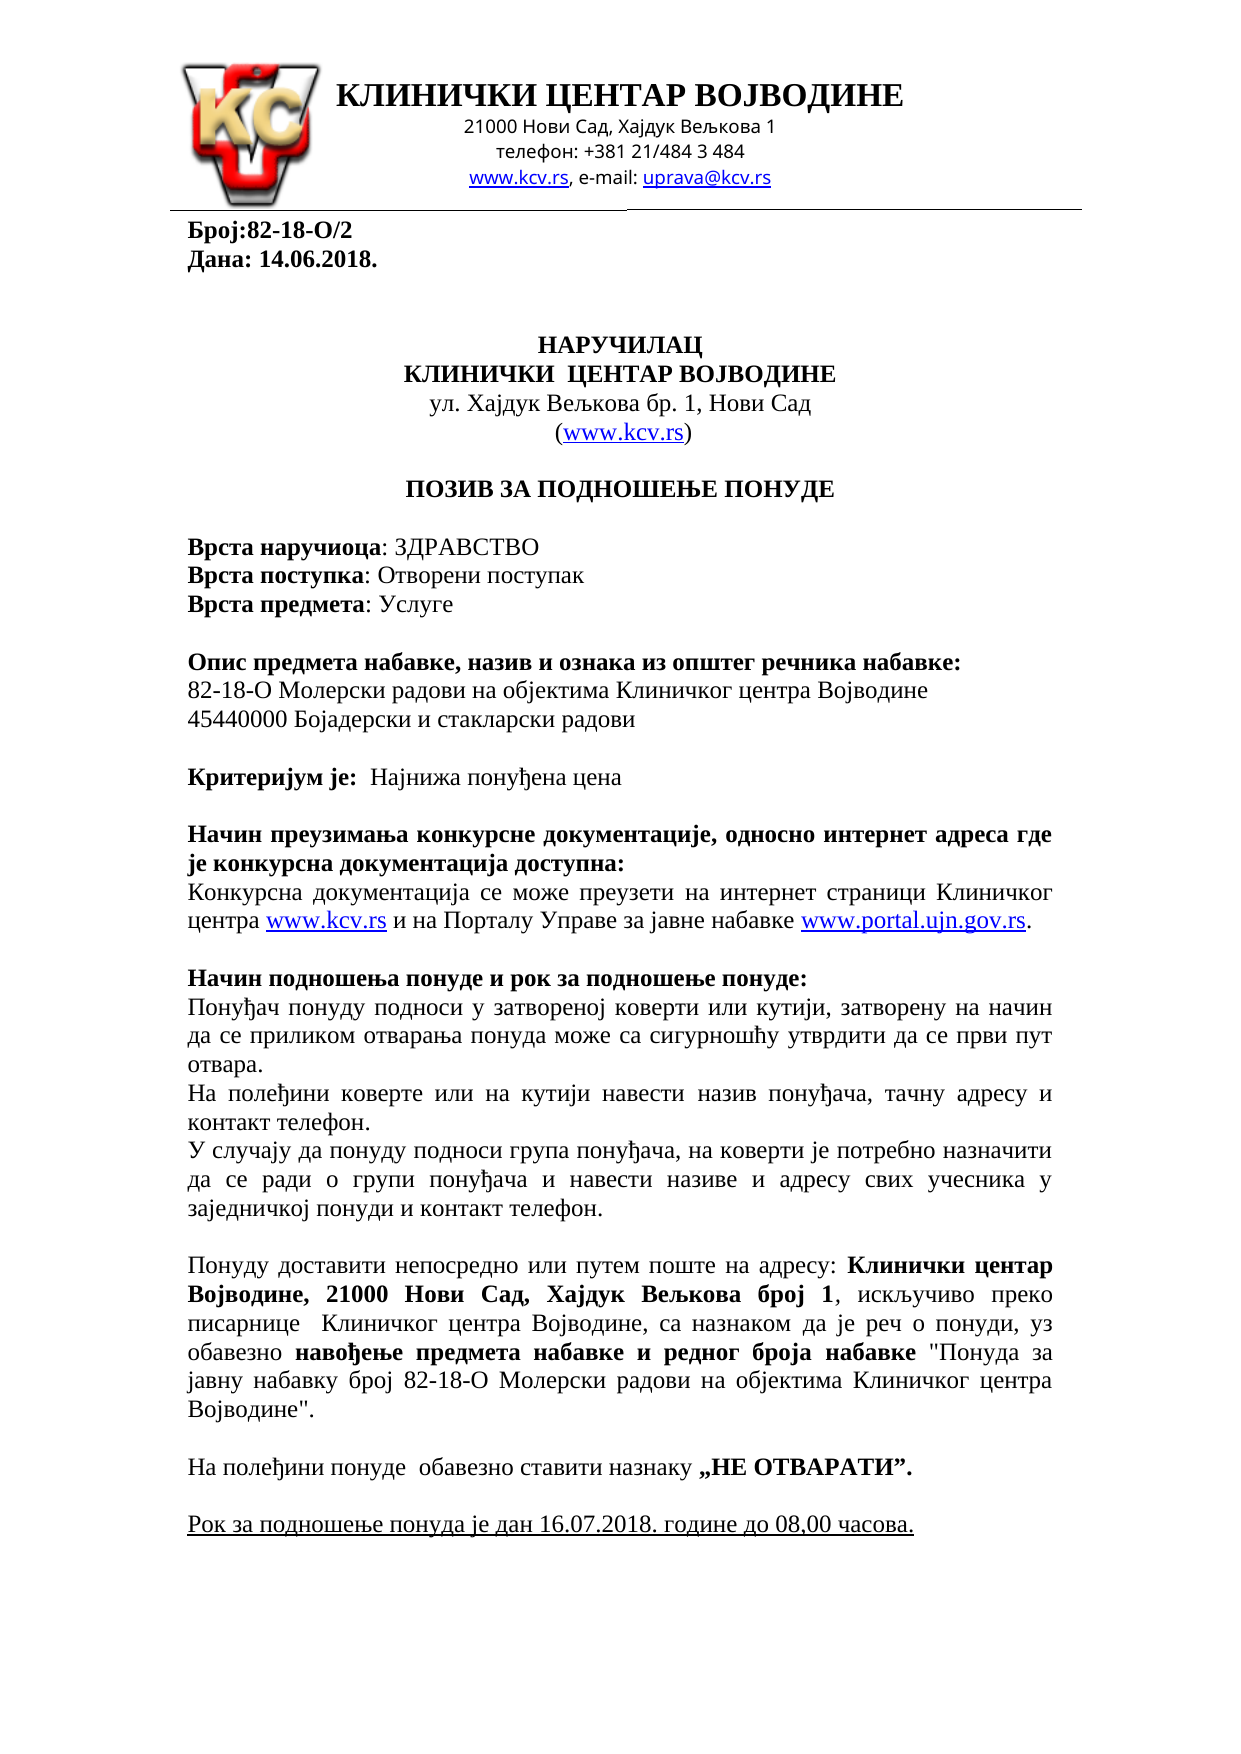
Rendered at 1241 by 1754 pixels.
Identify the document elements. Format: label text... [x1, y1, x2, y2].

text Врста поступка: [187, 560, 1053, 589]
subtitle ПОЗИВ ЗА ПОДНОШЕЊЕ ПОНУДЕ [187, 474, 1053, 503]
text У случају да понуду подноси група понуђача, на коверти је потребно назначити да се ради о групи понуђача и навести називе и адресу свих учесника у заједничкој понуди и контакт телефон. [187, 1135, 1053, 1222]
text Дана: 14.06.2018. [187, 244, 1053, 273]
text Врста наручиоца: ЗДРАВСТВО [187, 532, 1053, 560]
text Oпис предмета набавке, назив и ознака из општег речника набавке: [187, 647, 1053, 675]
picture [178, 60, 325, 209]
text Критеријум је: [187, 762, 1053, 790]
text На полеђини понуде обавезно ставити назнаку „НЕ ОТВАРАТИ”. [187, 1452, 1053, 1480]
text На полеђини коверте или на кутији навести назив понуђача, тачну адресу и контакт телефон. [187, 1078, 1053, 1135]
subtitle Број:82-18-О/2 [187, 215, 1053, 244]
text Понуђач понуду подноси у затвореној коверти или кутији, затворену на начин да се приликом отварања понуда може са сигурношћу утврдити да се први пут отвара. [187, 992, 1053, 1078]
text Врста предмета: [187, 589, 1053, 618]
subtitle КЛИНИЧКИ ЦЕНТАР ВОЈВОДИНЕ [187, 359, 1053, 388]
text Начин преузимања конкурсне документације, односно интернет адреса где је конкурсна документација доступна: [187, 819, 1053, 877]
text ул. Хајдук Вељкова бр. 1, Нови Сад [187, 388, 1053, 417]
text 45440000 Бојадерски и стакларски радови [187, 704, 1053, 733]
text 82-18-О Молерски радови на објектима Клиничког центра Војводине [187, 675, 1053, 704]
text Конкурсна документација се може преузети на интернет страници Клиничког центра www.kcv.rs и на Порталу Управе за јавне набавке www.portal.ujn.gov.rs. [187, 877, 1053, 934]
text Начин подношења понуде и рок за подношење понуде: [187, 963, 1053, 992]
text (www.kcv.rs) [187, 417, 1053, 445]
text Понуду доставити непосредно или путем поште на адресу: Клинички центар Војводине, 21000 Нови Сад, Хајдук Вељкова број 1, искључиво преко писарнице Клиничког центра Војводине, са назнаком да је реч о понуди, уз обавезно навођење предмета набавке и редног броја набавке "Понуда за јавну набавку број 82-18-О Молерски радови на објектима Клиничког центра Војводине". [187, 1250, 1053, 1423]
text Рок за подношење понуда је дан 16.07.2018. године до 08,00 часова. [187, 1509, 1053, 1538]
subtitle НАРУЧИЛАЦ [187, 330, 1053, 359]
